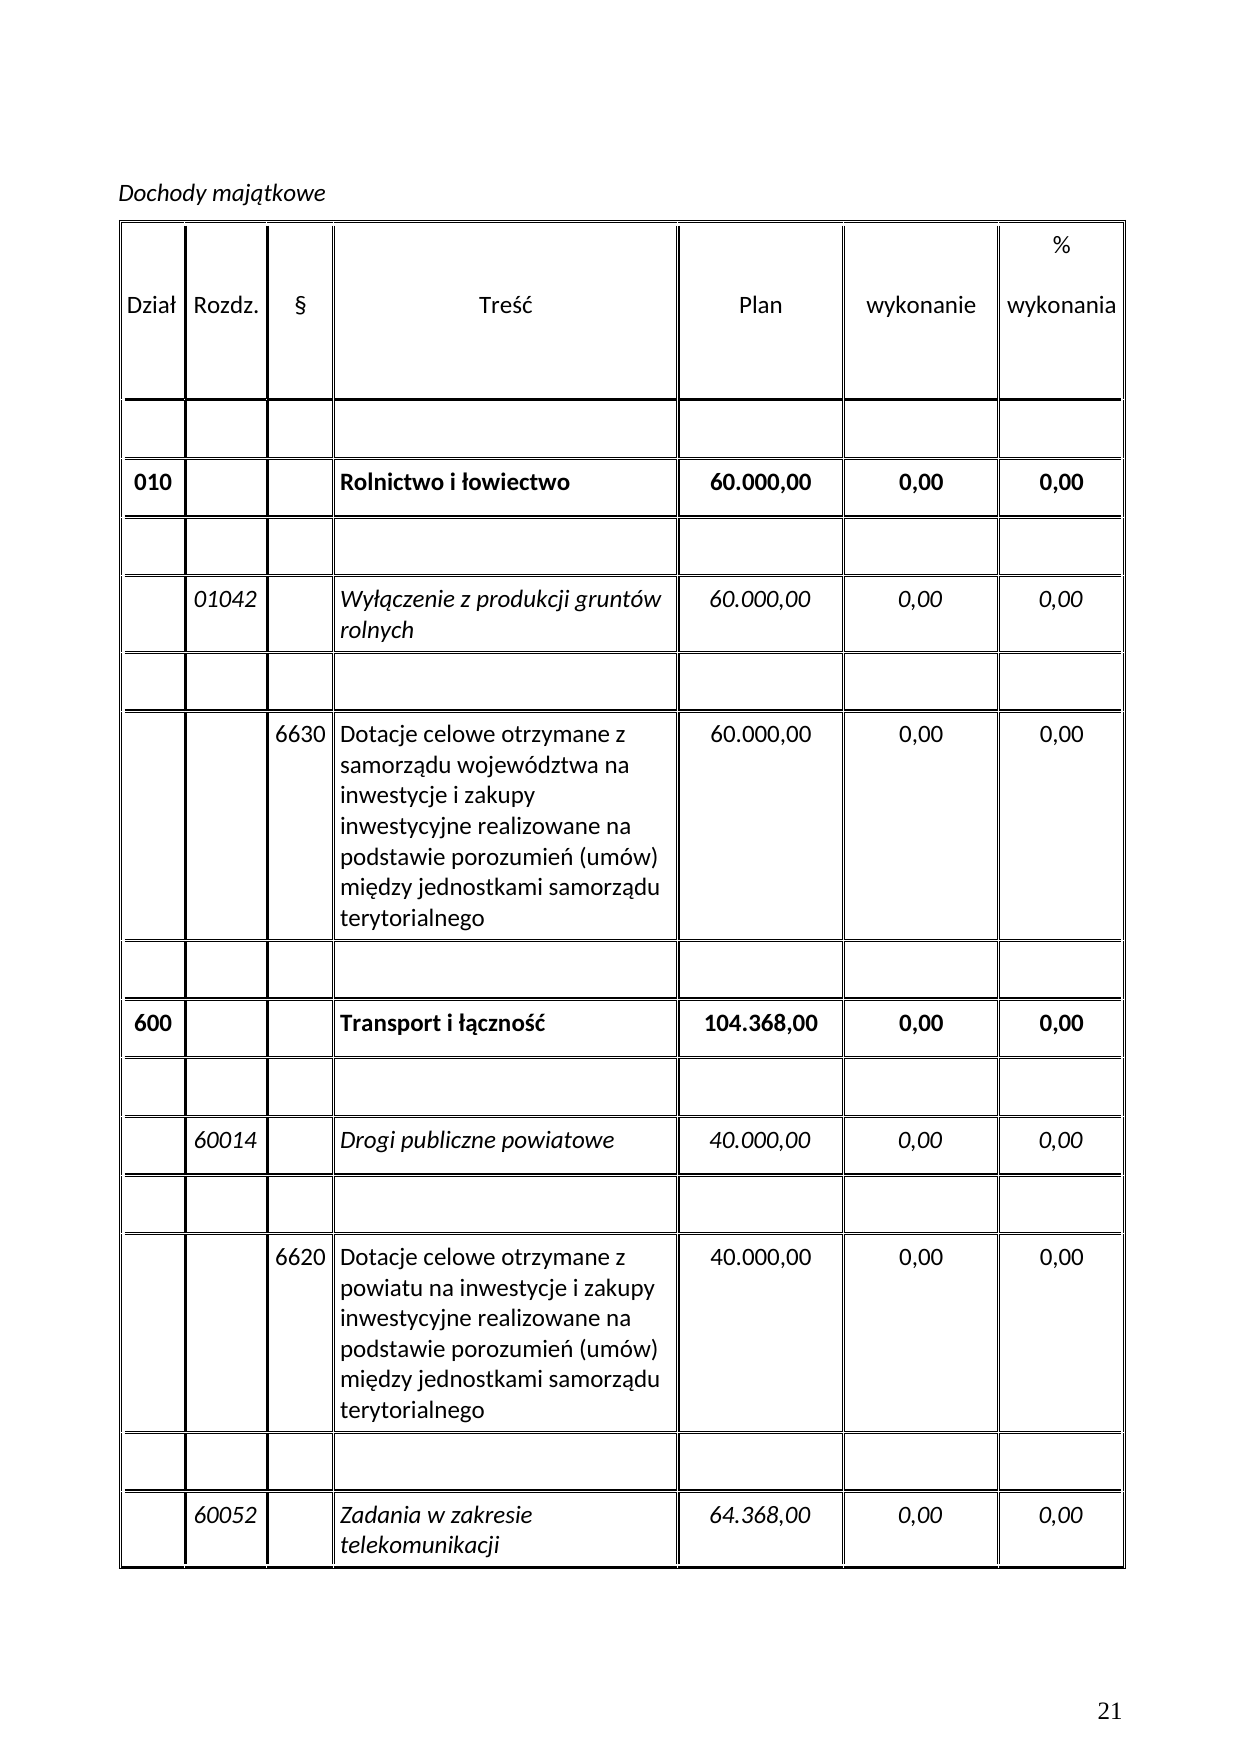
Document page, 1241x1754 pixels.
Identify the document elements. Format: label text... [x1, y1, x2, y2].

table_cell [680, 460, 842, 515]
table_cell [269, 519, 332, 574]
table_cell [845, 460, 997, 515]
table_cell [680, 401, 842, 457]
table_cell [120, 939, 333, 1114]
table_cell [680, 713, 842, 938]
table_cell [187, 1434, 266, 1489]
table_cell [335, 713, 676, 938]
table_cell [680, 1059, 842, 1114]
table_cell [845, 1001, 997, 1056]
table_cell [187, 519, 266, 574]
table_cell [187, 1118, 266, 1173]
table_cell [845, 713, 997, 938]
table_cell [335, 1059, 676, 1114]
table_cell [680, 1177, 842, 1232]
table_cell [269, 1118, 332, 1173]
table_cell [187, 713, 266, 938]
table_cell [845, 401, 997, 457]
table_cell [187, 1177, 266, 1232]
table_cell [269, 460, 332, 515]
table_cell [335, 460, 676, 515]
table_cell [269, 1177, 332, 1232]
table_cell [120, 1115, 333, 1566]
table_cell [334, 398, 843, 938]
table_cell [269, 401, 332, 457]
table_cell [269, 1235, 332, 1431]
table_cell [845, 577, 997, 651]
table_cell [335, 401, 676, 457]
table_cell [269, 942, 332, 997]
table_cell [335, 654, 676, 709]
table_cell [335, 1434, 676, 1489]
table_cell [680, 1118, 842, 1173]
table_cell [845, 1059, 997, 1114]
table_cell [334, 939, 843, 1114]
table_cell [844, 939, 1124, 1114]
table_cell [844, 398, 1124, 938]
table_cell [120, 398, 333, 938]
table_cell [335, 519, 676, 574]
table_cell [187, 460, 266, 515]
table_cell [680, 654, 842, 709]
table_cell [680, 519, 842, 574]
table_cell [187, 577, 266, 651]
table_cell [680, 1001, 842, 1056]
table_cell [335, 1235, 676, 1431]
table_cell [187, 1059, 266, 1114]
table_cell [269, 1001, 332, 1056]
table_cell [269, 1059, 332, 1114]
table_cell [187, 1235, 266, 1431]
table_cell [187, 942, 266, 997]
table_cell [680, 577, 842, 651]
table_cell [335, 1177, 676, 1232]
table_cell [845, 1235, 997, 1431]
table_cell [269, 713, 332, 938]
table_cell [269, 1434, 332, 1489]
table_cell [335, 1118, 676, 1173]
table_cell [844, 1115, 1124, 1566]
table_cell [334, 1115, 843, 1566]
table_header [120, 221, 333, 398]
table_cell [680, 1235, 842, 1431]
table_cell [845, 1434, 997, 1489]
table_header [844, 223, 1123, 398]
text Dochody majątkowe [118, 177, 1122, 207]
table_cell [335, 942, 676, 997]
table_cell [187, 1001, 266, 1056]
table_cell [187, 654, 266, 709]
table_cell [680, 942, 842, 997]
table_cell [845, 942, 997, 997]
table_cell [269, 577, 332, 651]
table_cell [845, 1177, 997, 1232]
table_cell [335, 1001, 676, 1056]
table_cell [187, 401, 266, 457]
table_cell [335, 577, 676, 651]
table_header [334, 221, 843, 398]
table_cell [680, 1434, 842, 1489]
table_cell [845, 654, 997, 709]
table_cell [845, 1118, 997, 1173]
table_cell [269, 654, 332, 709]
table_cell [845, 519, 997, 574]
